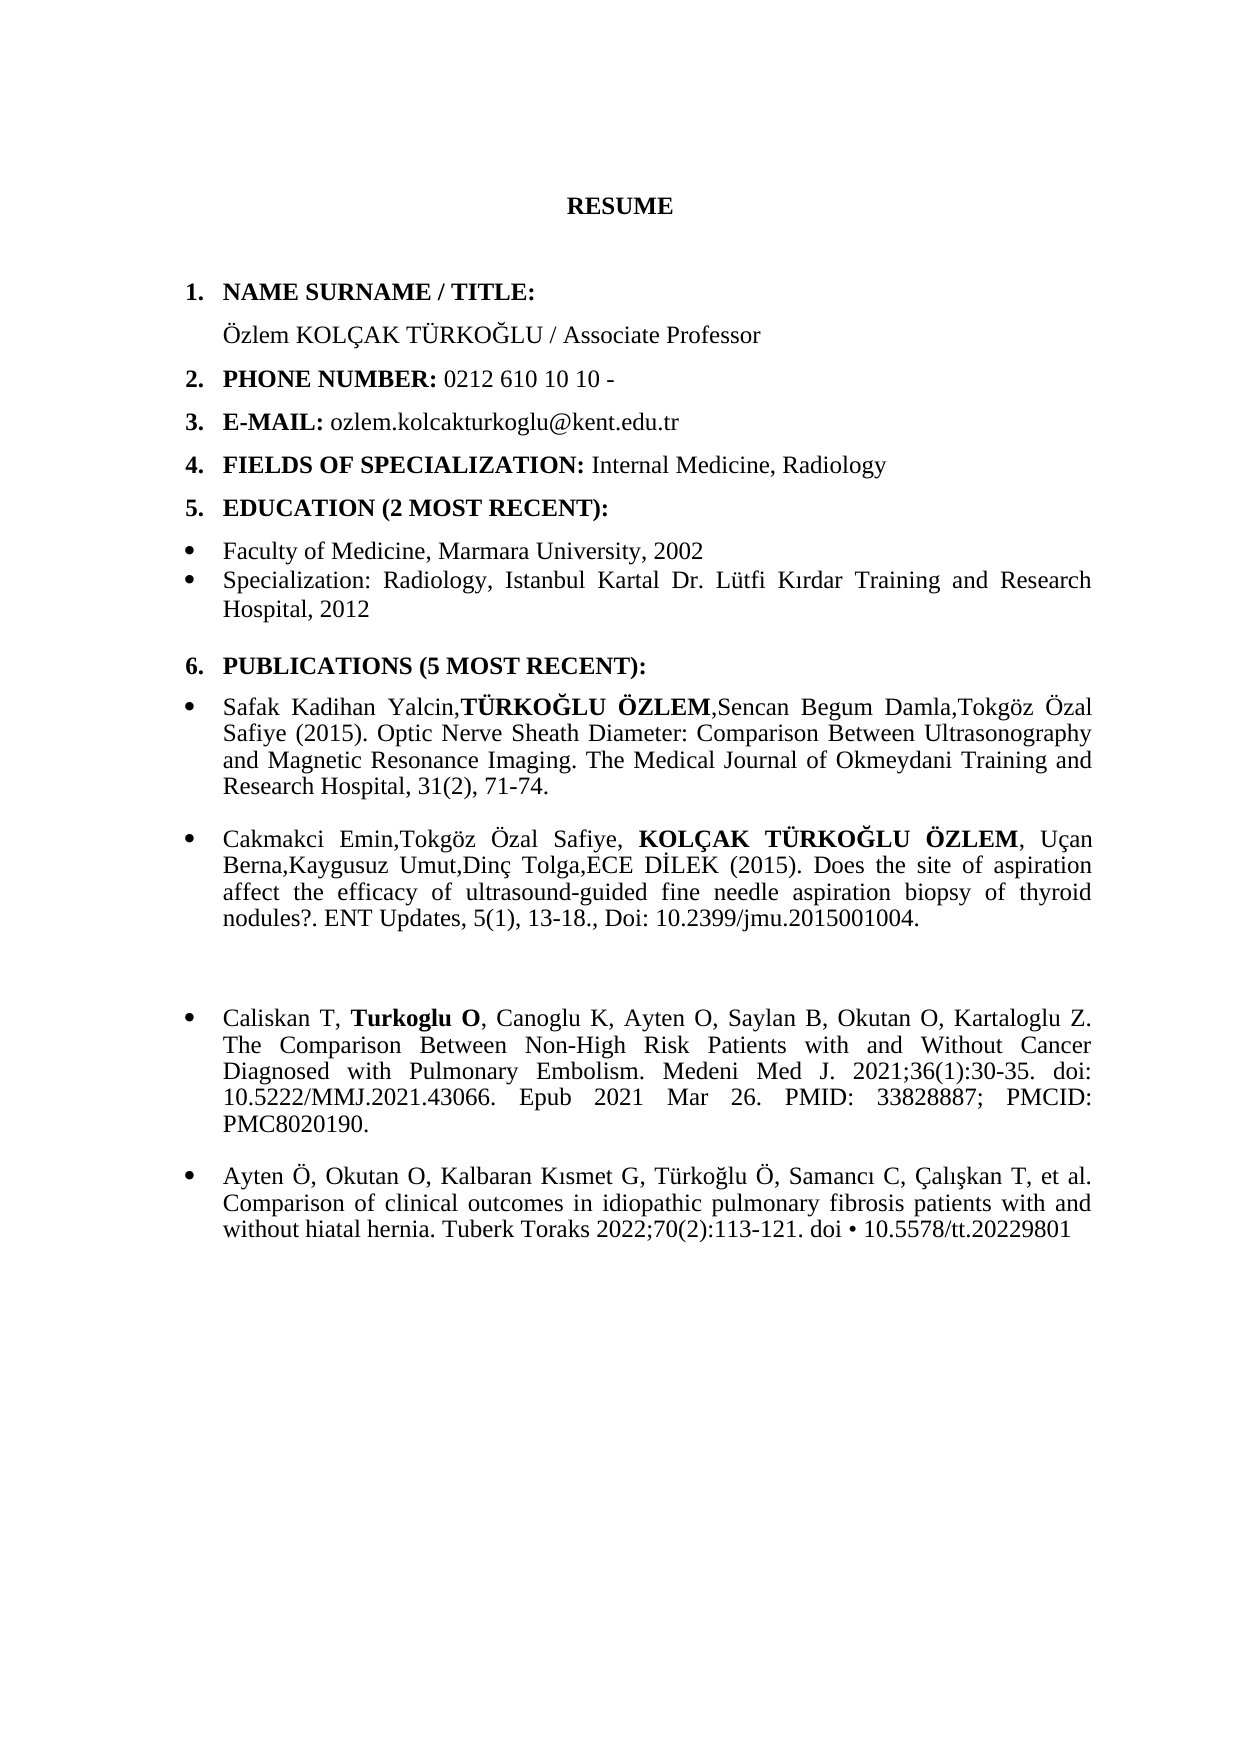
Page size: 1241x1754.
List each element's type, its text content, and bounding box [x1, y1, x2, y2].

list E-MAIL: ozlem.kolcakturkoglu@kent.edu.tr [185, 407, 1093, 436]
list FIELDS OF SPECIALIZATION: Internal Medicine, Radiology [185, 450, 1093, 479]
list PHONE NUMBER: 0212 610 10 10 - [185, 364, 1093, 392]
list NAME SURNAME / TITLE: [185, 277, 1093, 306]
list Safak Kadihan Yalcin,TÜRKOĞLU ÖZLEM,Sencan Begum Damla,Tokgöz Özal Safiye (2015). Optic Nerve Sheath Diameter: Comparison Between Ultrasonography and Magnetic Resonance Imaging. The Medical Journal of Okmeydani Training and Research Hospital, 31(2), 71-74. [185, 694, 1093, 800]
list EDUCATION (2 MOST RECENT): [185, 493, 1093, 522]
list Özlem KOLÇAK TÜRKOĞLU / Associate Professor [223, 321, 1093, 349]
list PUBLICATIONS (5 MOST RECENT): [185, 651, 1093, 680]
list Cakmakci Emin,Tokgöz Özal Safiye, KOLÇAK TÜRKOĞLU ÖZLEM, Uçan Berna,Kaygusuz Umut,Dinç Tolga,ECE DİLEK (2015). Does the site of aspiration affect the efficacy of ultrasound-guided fine needle aspiration biopsy of thyroid nodules?. ENT Updates, 5(1), 13-18., Doi: 10.2399/jmu.2015001004. [185, 826, 1093, 932]
text RESUME [148, 191, 1093, 220]
list Ayten Ö, Okutan O, Kalbaran Kısmet G, Türkoğlu Ö, Samancı C, Çalışkan T, et al. Comparison of clinical outcomes in idiopathic pulmonary fibrosis patients with and without hiatal hernia. Tuberk Toraks 2022;70(2):113-121. doi • 10.5578/tt.20229801 [185, 1164, 1093, 1243]
list Faculty of Medicine, Marmara University, 2002 [185, 536, 1093, 565]
list Specialization: Radiology, Istanbul Kartal Dr. Lütfi Kırdar Training and Research Hospital, 2012 [185, 565, 1093, 622]
list Caliskan T, Turkoglu O, Canoglu K, Ayten O, Saylan B, Okutan O, Kartaloglu Z. The Comparison Between Non-High Risk Patients with and Without Cancer Diagnosed with Pulmonary Embolism. Medeni Med J. 2021;36(1):30-35. doi: 10.5222/MMJ.2021.43066. Epub 2021 Mar 26. PMID: 33828887; PMCID: PMC8020190. [185, 1006, 1093, 1137]
